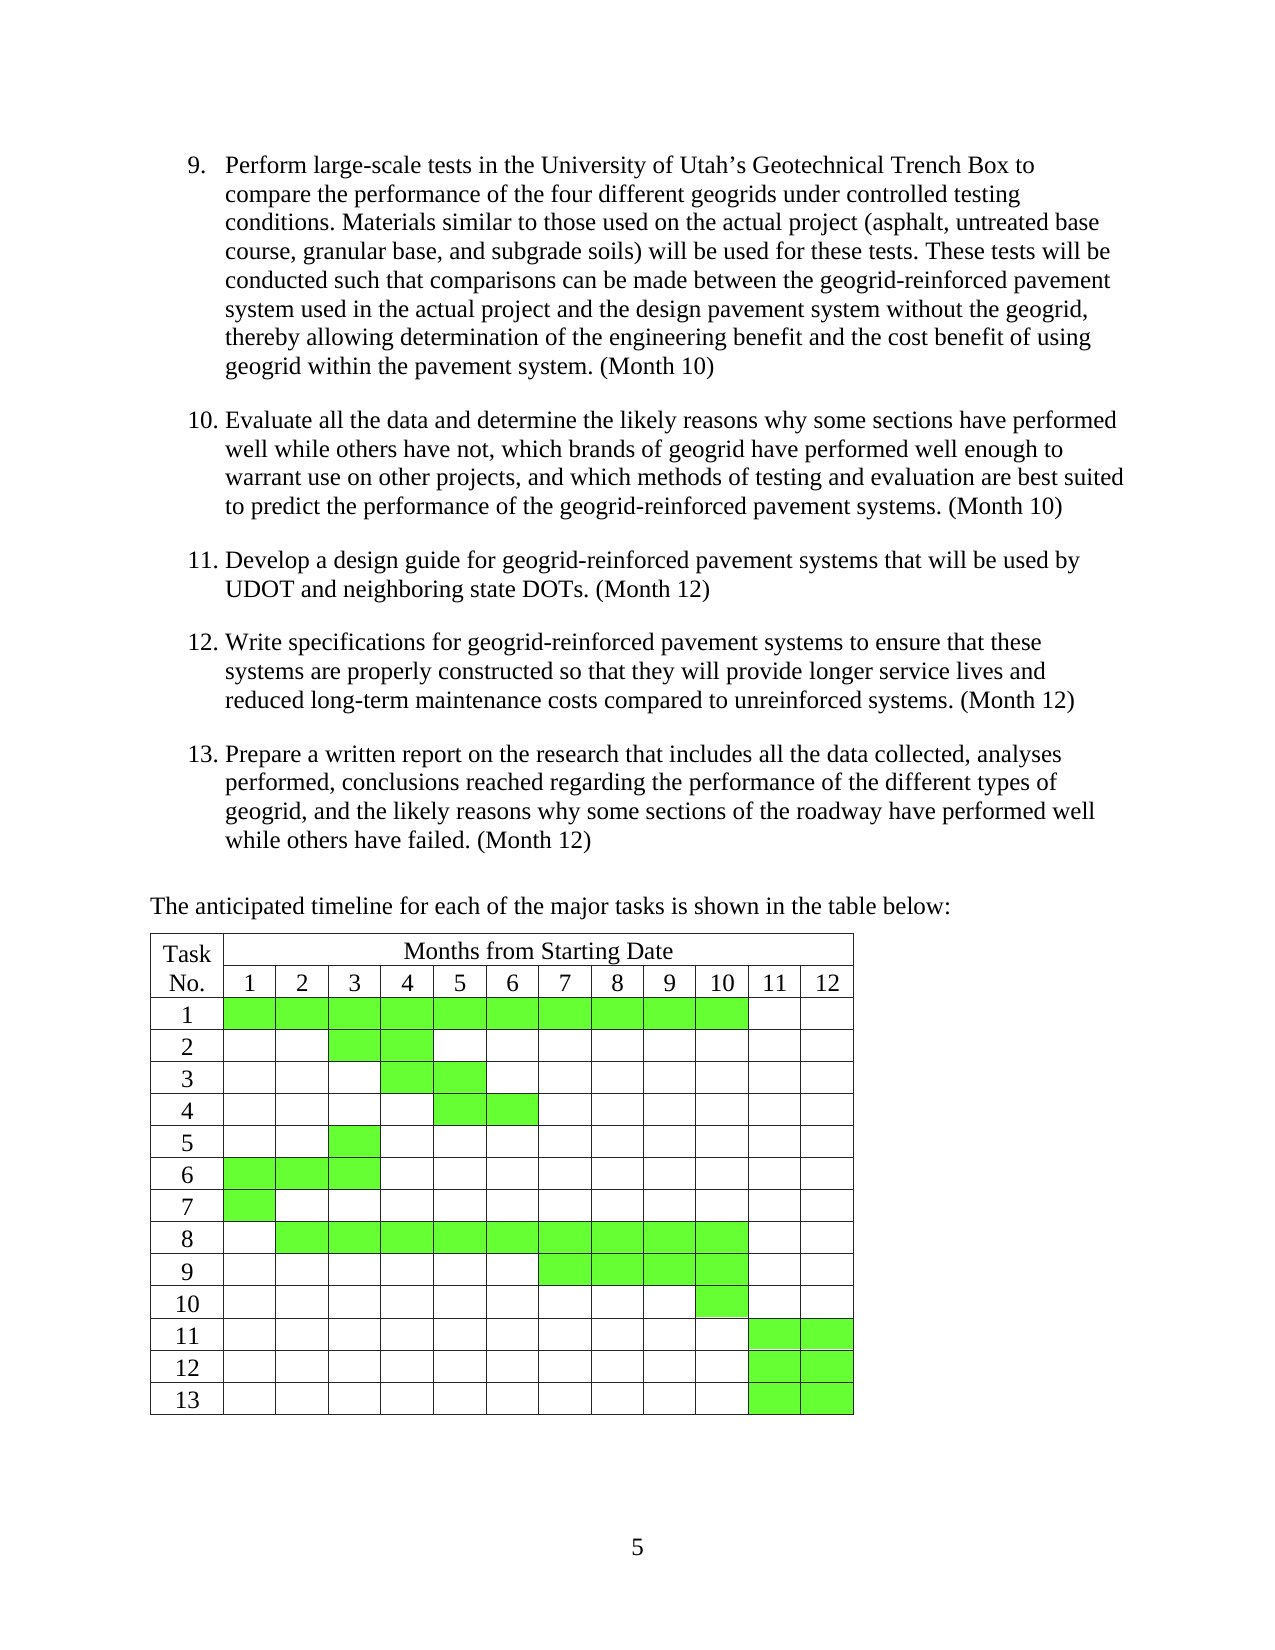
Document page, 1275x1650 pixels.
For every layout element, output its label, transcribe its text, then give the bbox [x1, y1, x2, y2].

table_cell X [434, 1094, 486, 1125]
table_cell [539, 1062, 591, 1093]
table_cell 12 [151, 1351, 223, 1382]
table_cell X [329, 1126, 380, 1157]
table_cell [329, 1254, 380, 1285]
table_cell [801, 1126, 853, 1157]
table_cell [696, 1030, 748, 1061]
table_cell X [276, 1158, 328, 1189]
table_cell [539, 1030, 591, 1061]
table_cell 4 [151, 1094, 223, 1125]
table_cell [276, 1062, 328, 1093]
table_cell [801, 1222, 853, 1253]
table_cell [487, 1030, 538, 1061]
list Prepare a written report on the research that includes all the data collected, analyses performed, conclusions reached regarding the performance of the different types of geogrid, and the likely reasons why some sections of the roadway have performed well while others have failed. (Month 12) [187, 739, 1125, 854]
table_cell [276, 1383, 328, 1414]
table_cell [749, 1158, 800, 1189]
table_cell [487, 1319, 538, 1349]
table_cell [644, 1319, 695, 1349]
table_cell [801, 1286, 853, 1317]
table_cell [276, 1254, 328, 1285]
table_cell [696, 1319, 748, 1349]
table_cell X [381, 1062, 433, 1093]
table_cell X [749, 1351, 800, 1382]
table_cell [381, 1286, 433, 1317]
table_cell X [329, 998, 380, 1029]
table_cell [592, 1190, 643, 1221]
table_cell [749, 1094, 800, 1125]
table_cell [801, 1030, 853, 1061]
table_cell [381, 1126, 433, 1157]
table_cell X [592, 1254, 643, 1285]
table_cell [644, 1126, 695, 1157]
table_cell [539, 1286, 591, 1317]
table_cell [749, 1286, 800, 1317]
table_cell X [592, 998, 643, 1029]
table_cell [592, 1383, 643, 1414]
table_cell X [224, 1190, 275, 1221]
table_cell 12 [801, 966, 853, 997]
table_cell [434, 1126, 486, 1157]
table_cell X [696, 1286, 748, 1317]
text The anticipated timeline for each of the major tasks is shown in the table below: [150, 891, 1125, 920]
table_cell X [592, 1222, 643, 1253]
table_cell 11 [151, 1319, 223, 1349]
table_cell [592, 1062, 643, 1093]
table_cell X [224, 998, 275, 1029]
table_cell X [329, 1158, 380, 1189]
table_cell [592, 1319, 643, 1349]
table_cell [329, 1286, 380, 1317]
table_cell [696, 1062, 748, 1093]
table_cell [592, 1351, 643, 1382]
table_cell [276, 1030, 328, 1061]
table_cell [644, 1030, 695, 1061]
table_cell [539, 1383, 591, 1414]
table_cell 1 [224, 966, 275, 997]
table_cell 10 [151, 1286, 223, 1317]
table_cell 4 [381, 966, 433, 997]
table_cell [801, 1062, 853, 1093]
table_cell [801, 998, 853, 1029]
table_cell X [696, 1254, 748, 1285]
table_cell 3 [329, 966, 380, 997]
table_cell 9 [644, 966, 695, 997]
table_cell X [801, 1383, 853, 1414]
table_cell [749, 1030, 800, 1061]
table_cell [592, 1286, 643, 1317]
table_cell 1 [151, 998, 223, 1029]
table_cell [749, 998, 800, 1029]
table_cell [696, 1126, 748, 1157]
table_cell [434, 1158, 486, 1189]
table_cell [224, 1030, 275, 1061]
table_cell [749, 1190, 800, 1221]
table_cell [696, 1383, 748, 1414]
table_cell X [696, 998, 748, 1029]
table_cell [487, 1126, 538, 1157]
table_cell [592, 1158, 643, 1189]
table_cell [381, 1190, 433, 1221]
list Evaluate all the data and determine the likely reasons why some sections have performed well while others have not, which brands of geogrid have performed well enough to warrant use on other projects, and which methods of testing and evaluation are best suited to predict the performance of the geogrid-reinforced pavement systems. (Month 10) [187, 405, 1125, 520]
table_cell [224, 1351, 275, 1382]
table_cell [276, 1094, 328, 1125]
list Write specifications for geogrid-reinforced pavement systems to ensure that these systems are properly constructed so that they will provide longer service lives and reduced long-term maintenance costs compared to unreinforced systems. (Month 12) [187, 627, 1125, 714]
table_cell [276, 1286, 328, 1317]
table_cell [539, 1319, 591, 1349]
table_cell 9 [151, 1254, 223, 1285]
table_cell [487, 1190, 538, 1221]
table_cell [696, 1351, 748, 1382]
table_cell [224, 1094, 275, 1125]
table_cell [381, 1094, 433, 1125]
table_cell 5 [434, 966, 486, 997]
table_cell [801, 1190, 853, 1221]
table_cell [487, 1351, 538, 1382]
table_cell [329, 1383, 380, 1414]
table_cell [539, 1094, 591, 1125]
table_cell [644, 1062, 695, 1093]
table_cell [224, 1062, 275, 1093]
table_cell X [696, 1222, 748, 1253]
table_cell [329, 1094, 380, 1125]
table_cell [224, 1383, 275, 1414]
table_cell [801, 1094, 853, 1125]
table_cell [381, 1383, 433, 1414]
table_cell [224, 1286, 275, 1317]
table_cell [381, 1254, 433, 1285]
table_cell [539, 1351, 591, 1382]
table_cell 11 [749, 966, 800, 997]
table_cell [434, 1383, 486, 1414]
table_cell 2 [276, 966, 328, 997]
table_cell X [434, 998, 486, 1029]
table_cell X [487, 1222, 538, 1253]
table_cell [644, 1383, 695, 1414]
table_cell [434, 1030, 486, 1061]
table_cell X [487, 998, 538, 1029]
table_cell [592, 1030, 643, 1061]
table_cell [224, 1254, 275, 1285]
table_cell [276, 1351, 328, 1382]
table_cell X [434, 1222, 486, 1253]
table_cell [696, 1094, 748, 1125]
table_cell [487, 1383, 538, 1414]
table_header Months from Starting Date [224, 934, 853, 964]
table_cell [696, 1158, 748, 1189]
table_cell [381, 1351, 433, 1382]
table_cell 7 [151, 1190, 223, 1221]
table_cell [644, 1158, 695, 1189]
table_cell X [276, 1222, 328, 1253]
table_cell [276, 1319, 328, 1349]
table_cell X [381, 1030, 433, 1061]
table_cell X [329, 1030, 380, 1061]
table_cell [539, 1126, 591, 1157]
table_cell X [539, 1222, 591, 1253]
table_cell X [381, 998, 433, 1029]
table_cell 6 [151, 1158, 223, 1189]
table_cell [539, 1158, 591, 1189]
table_cell [644, 1094, 695, 1125]
table_cell [329, 1351, 380, 1382]
table_cell [224, 1319, 275, 1349]
table_cell [487, 1254, 538, 1285]
table_cell X [539, 998, 591, 1029]
table_cell [381, 1319, 433, 1349]
table_cell [749, 1126, 800, 1157]
table_cell X [644, 998, 695, 1029]
table_cell [592, 1094, 643, 1125]
table_cell [434, 1190, 486, 1221]
table_cell [224, 1126, 275, 1157]
table_cell [276, 1190, 328, 1221]
table_cell [487, 1158, 538, 1189]
table_cell [644, 1286, 695, 1317]
table_cell [329, 1062, 380, 1093]
table_cell 13 [151, 1383, 223, 1414]
table_cell [329, 1190, 380, 1221]
table_cell [644, 1190, 695, 1221]
table_cell 7 [539, 966, 591, 997]
table_cell [644, 1351, 695, 1382]
table_cell X [329, 1222, 380, 1253]
table_cell [329, 1319, 380, 1349]
table_cell X [801, 1319, 853, 1349]
table_cell 3 [151, 1062, 223, 1093]
table_cell 2 [151, 1030, 223, 1061]
table_cell [696, 1190, 748, 1221]
table_cell [749, 1254, 800, 1285]
table_cell X [276, 998, 328, 1029]
table_cell X [487, 1094, 538, 1125]
table_cell [381, 1158, 433, 1189]
table_cell X [644, 1254, 695, 1285]
table_cell [434, 1286, 486, 1317]
table_cell [539, 1190, 591, 1221]
table_cell [487, 1062, 538, 1093]
table_cell [801, 1158, 853, 1189]
table_cell [801, 1254, 853, 1285]
table_cell X [224, 1158, 275, 1189]
table_cell X [381, 1222, 433, 1253]
table_cell X [434, 1062, 486, 1093]
table_cell 8 [151, 1222, 223, 1253]
table_cell [434, 1254, 486, 1285]
table_cell X [539, 1254, 591, 1285]
table_cell X [749, 1319, 800, 1349]
list Perform large-scale tests in the University of Utah’s Geotechnical Trench Box to compare the performance of the four different geogrids under controlled testing conditions. Materials similar to those used on the actual project (asphalt, untreated base course, granular base, and subgrade soils) will be used for these tests. These tests will be conducted such that comparisons can be made between the geogrid-reinforced pavement system used in the actual project and the design pavement system without the geogrid, thereby allowing determination of the engineering benefit and the cost benefit of using geogrid within the pavement system. (Month 10) [187, 150, 1125, 380]
table_cell [749, 1222, 800, 1253]
table_header Task No. [151, 934, 223, 997]
table_cell 6 [487, 966, 538, 997]
table_cell 10 [696, 966, 748, 997]
table_cell 8 [592, 966, 643, 997]
table_cell [276, 1126, 328, 1157]
table_cell [487, 1286, 538, 1317]
table_cell [592, 1126, 643, 1157]
table_cell X [644, 1222, 695, 1253]
table_cell [224, 1222, 275, 1253]
table_cell [434, 1319, 486, 1349]
list Develop a design guide for geogrid-reinforced pavement systems that will be used by UDOT and neighboring state DOTs. (Month 12) [187, 545, 1125, 602]
table_cell [749, 1062, 800, 1093]
table_cell X [749, 1383, 800, 1414]
table_cell 5 [151, 1126, 223, 1157]
table_cell [434, 1351, 486, 1382]
table_cell X [801, 1351, 853, 1382]
